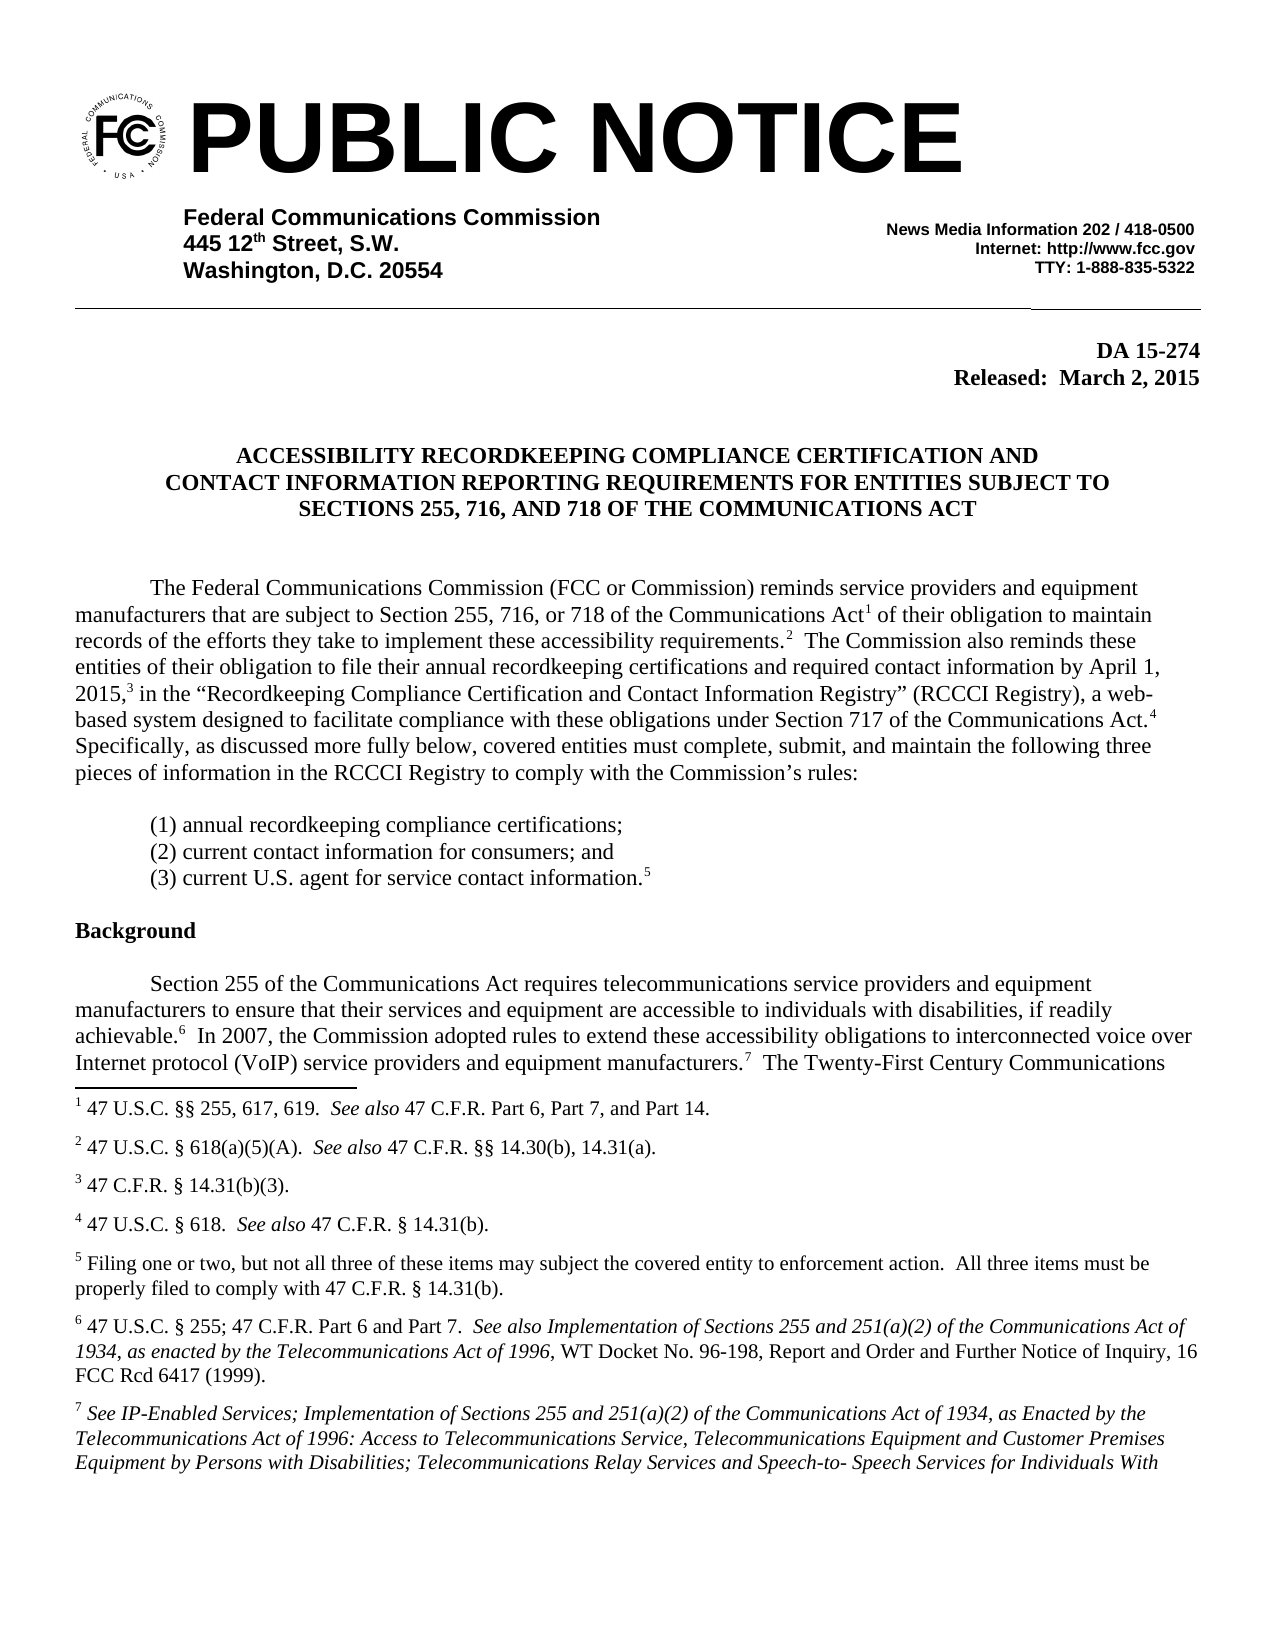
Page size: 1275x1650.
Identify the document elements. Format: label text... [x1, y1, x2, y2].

text (1) annual recordkeeping compliance certifications; [75, 812, 1200, 838]
text Background [75, 917, 1200, 943]
text Section 255 of the Communications Act requires telecommunications service providers and equipment manufacturers to ensure that their services and equipment are accessible to individuals with disabilities, if readily achievable. In 2007, the Commission adopted rules to extend these accessibility obligations to interconnected voice over Internet protocol (VoIP) service providers and equipment manufacturers. The Twenty-First Century Communications and Video Accessibility Act of 2010 (CVAA) added additional accessibility obligations to the Communications Act by, among other things, adding new Sections 716, 717, and 718 as follows: [75, 970, 1200, 1075]
text ACCESSIBILITY RECORDKEEPING COMPLIANCE CERTIFICATION AND CONTACT INFORMATION REPORTING REQUIREMENTS FOR ENTITIES SUBJECT TO SECTIONS 255, 716, AND 718 OF THE COMMUNICATIONS ACT [75, 443, 1200, 522]
text Released: March 2, 2015 [75, 363, 1200, 390]
text (3) current U.S. agent for service contact information. [75, 864, 1200, 891]
text (2) current contact information for consumers; and [75, 838, 1200, 864]
text The Federal Communications Commission (FCC or Commission) reminds service providers and equipment manufacturers that are subject to Section 255, 716, or 718 of the Communications Act of their obligation to maintain records of the efforts they take to implement these accessibility requirements. The Commission also reminds these entities of their obligation to file their annual recordkeeping certifications and required contact information by April 1, 2015, in the “Recordkeeping Compliance Certification and Contact Information Registry” (RCCCI Registry), a web-based system designed to facilitate compliance with these obligations under Section 717 of the Communications Act. Specifically, as discussed more fully below, covered entities must complete, submit, and maintain the following three pieces of information in the RCCCI Registry to comply with the Commission’s rules: [75, 574, 1200, 785]
text DA 15-274 [75, 337, 1200, 363]
